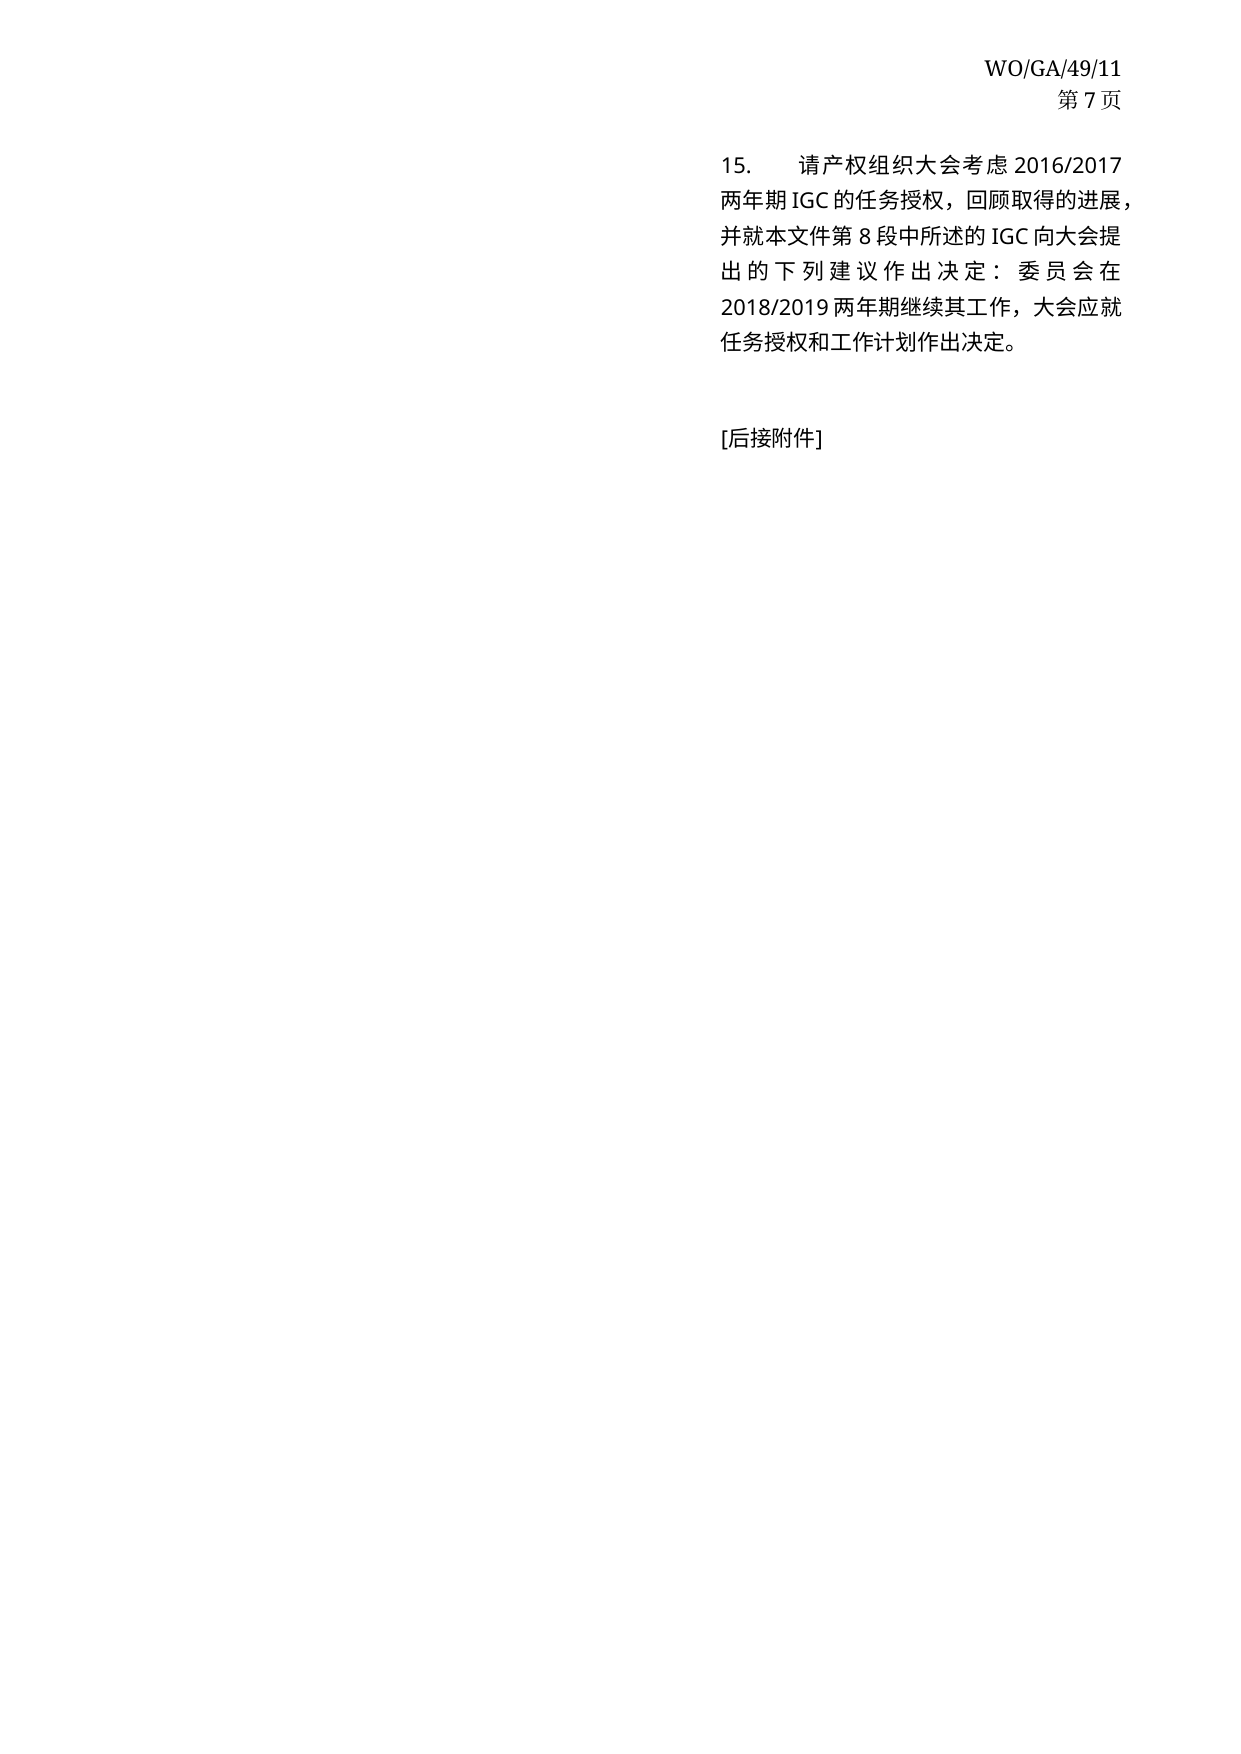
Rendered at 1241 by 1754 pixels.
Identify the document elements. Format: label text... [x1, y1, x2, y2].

text . 请产权组织大会考虑2016/2017两年期IGC的任务授权，回顾取得的进展，并就本文件第8段中所述的IGC向大会提出的下列建议作出决定：委员会在2018/2019两年期继续其工作，大会应就任务授权和工作计划作出决定。 [721, 144, 1122, 357]
text [后接附件] [721, 417, 1122, 453]
